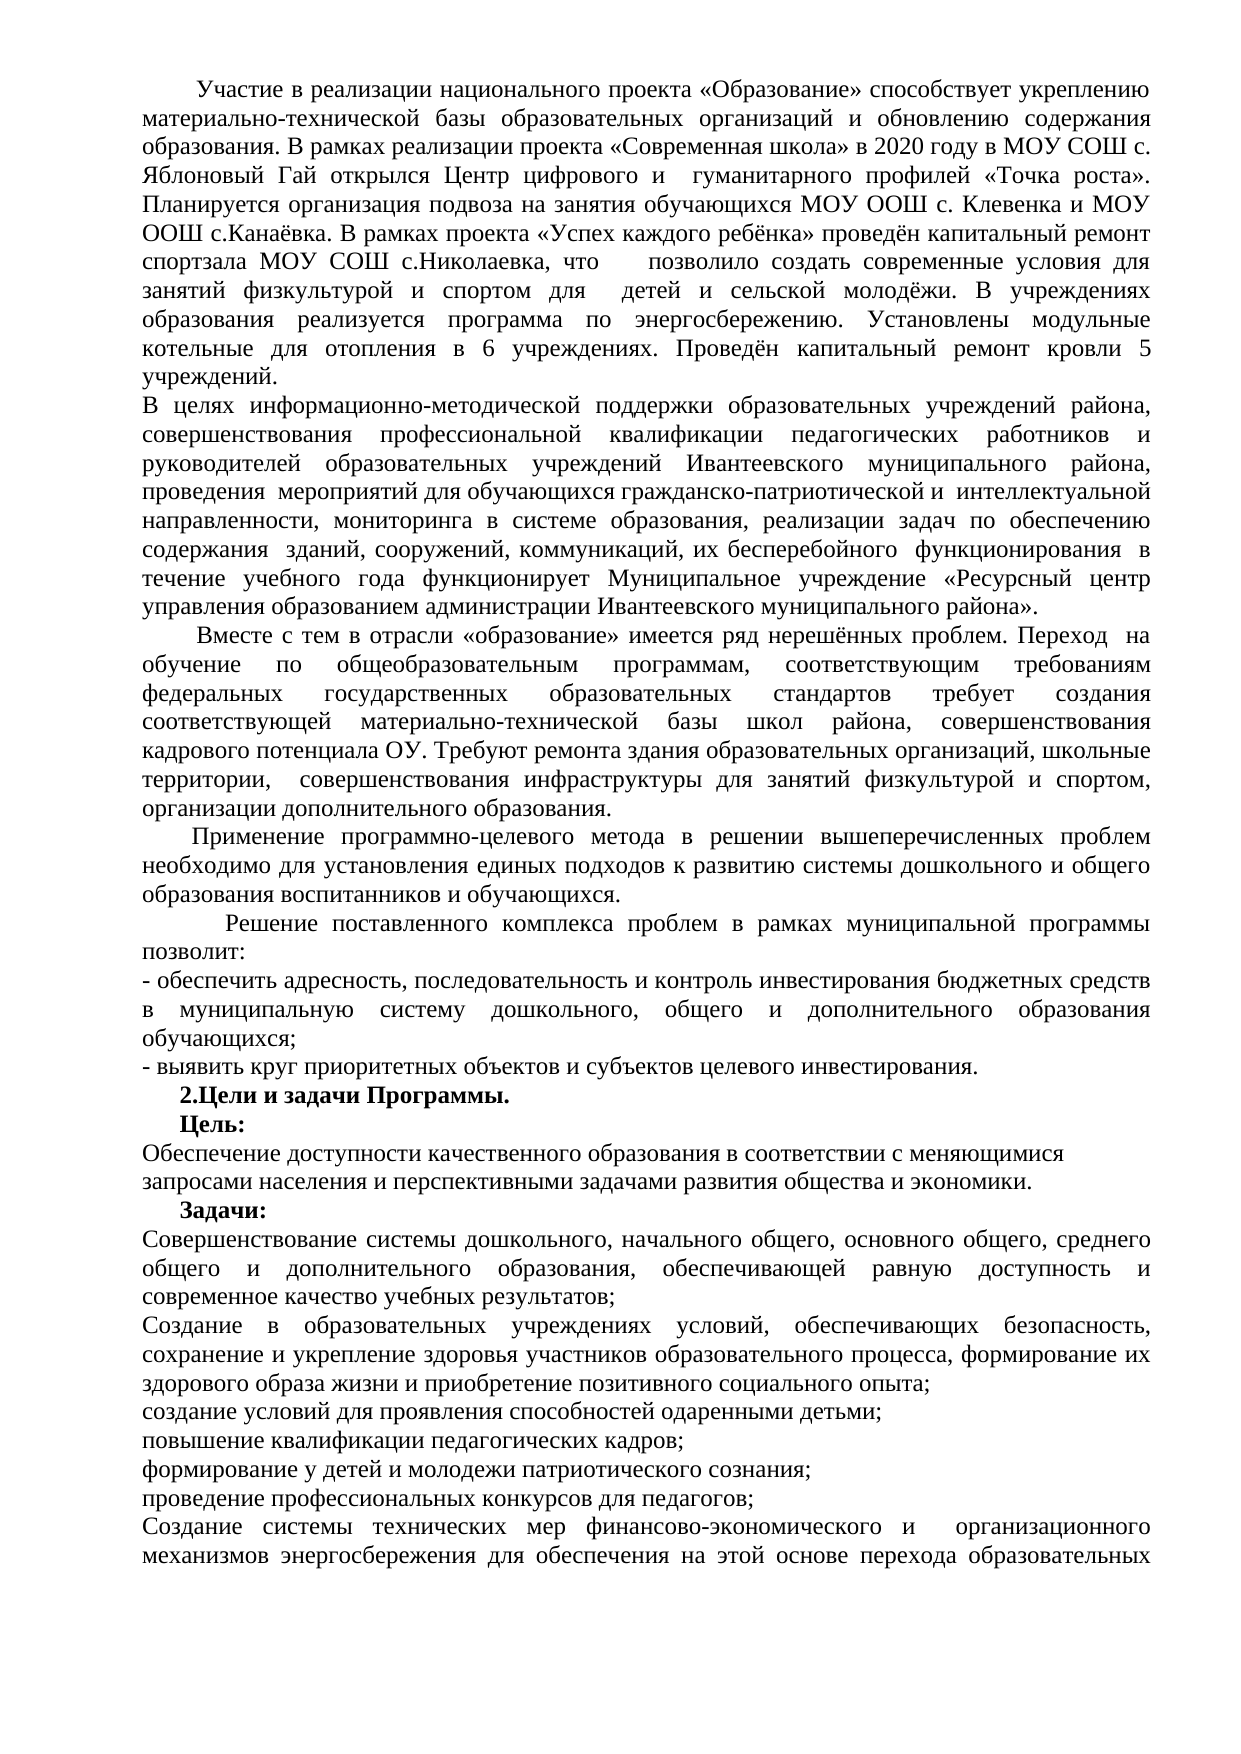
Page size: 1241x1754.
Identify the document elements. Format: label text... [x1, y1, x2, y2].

text Вместе с тем в отрасли «образование» имеется ряд нерешённых проблем. Переход на обучение по общеобразовательным программам, соответствующим требованиям федеральных государственных образовательных стандартов требует создания соответствующей материально-технической базы школ района, совершенствования кадрового потенциала ОУ. Требуют ремонта здания образовательных организаций, школьные территории, совершенствования инфраструктуры для занятий физкультурой и спортом, организации дополнительного образования. [142, 620, 1152, 821]
text - выявить круг приоритетных объектов и субъектов целевого инвестирования. [142, 1051, 1152, 1080]
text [142, 1511, 1152, 1569]
text создание условий для проявления способностей одаренными детьми; [142, 1396, 1152, 1425]
text повышение квалификации педагогических кадров; [142, 1425, 1152, 1454]
text Применение программно-целевого метода в решении вышеперечисленных проблем необходимо для установления единых подходов к развитию системы дошкольного и общего образования воспитанников и обучающихся. [142, 821, 1152, 908]
text проведение профессиональных конкурсов для педагогов; [142, 1483, 1152, 1511]
text Задачи: [179, 1195, 1152, 1224]
text формирование у детей и молодежи патриотического сознания; [142, 1454, 1152, 1483]
text 2.Цели и задачи Программы. [179, 1080, 1152, 1109]
text Участие в реализации национального проекта «Образование» способствует укреплению материально-технической базы образовательных организаций и обновлению содержания образования. В рамках реализации проекта «Современная школа» в 2020 году в МОУ СОШ с. Яблоновый Гай открылся Центр цифрового и гуманитарного профилей «Точка роста». Планируется организация подвоза на занятия обучающихся МОУ ООШ с. Клевенка и МОУ ООШ с.Канаёвка. В рамках проекта «Успех каждого ребёнка» проведён капитальный ремонт спортзала МОУ СОШ с.Николаевка, что позволило создать современные условия для занятий физкультурой и спортом для детей и сельской молодёжи. В учреждениях образования реализуется программа по энергосбережению. Установлены модульные котельные для отопления в 6 учреждениях. Проведён капитальный ремонт кровли 5 учреждений. [142, 74, 1152, 390]
text Обеспечение доступности качественного образования в соответствии с меняющимися запросами населения и перспективными задачами развития общества и экономики. [142, 1138, 1152, 1195]
text Решение поставленного комплекса проблем в рамках муниципальной программы позволит: [142, 908, 1152, 965]
text Совершенствование системы дошкольного, начального общего, основного общего, среднего общего и дополнительного образования, обеспечивающей равную доступность и современное качество учебных результатов; [142, 1224, 1152, 1310]
text Создание в образовательных учреждениях условий, обеспечивающих безопасность, сохранение и укрепление здоровья участников образовательного процесса, формирование их здорового образа жизни и приобретение позитивного социального опыта; [142, 1310, 1152, 1396]
text В целях информационно-методической поддержки образовательных учреждений района, совершенствования профессиональной квалификации педагогических работников и руководителей образовательных учреждений Ивантеевского муниципального района, проведения мероприятий для обучающихся гражданско-патриотической и интеллектуальной направленности, мониторинга в системе образования, реализации задач по обеспечению содержания зданий, сооружений, коммуникаций, их бесперебойного функционирования в течение учебного года функционирует Муниципальное учреждение «Ресурсный центр управления образованием администрации Ивантеевского муниципального района». [142, 390, 1152, 620]
text - обеспечить адресность, последовательность и контроль инвестирования бюджетных средств в муниципальную систему дошкольного, общего и дополнительного образования обучающихся; [142, 965, 1152, 1051]
text Цель: [179, 1109, 1152, 1138]
